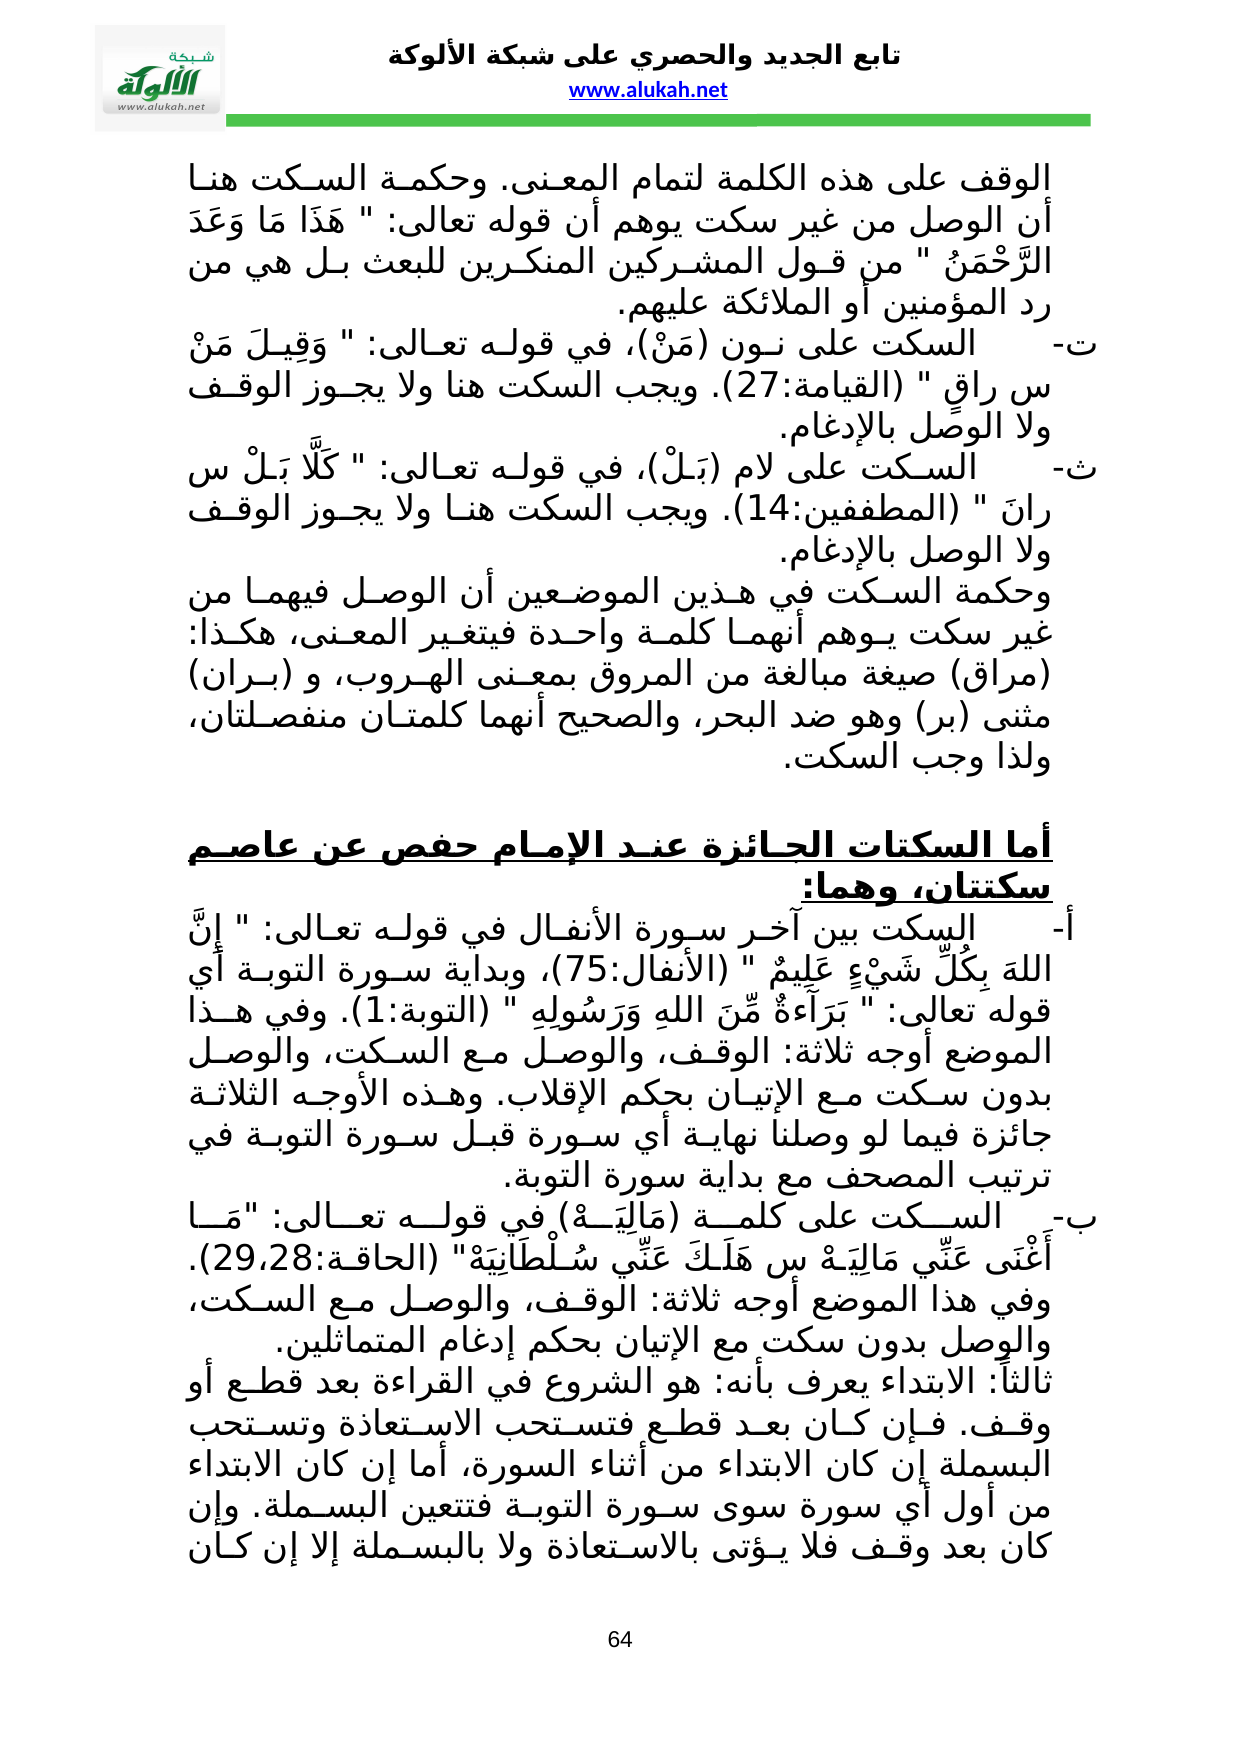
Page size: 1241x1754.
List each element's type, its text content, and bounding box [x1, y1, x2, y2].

list أما السكتات الجائزة عند الإمام حفص عن عاصم سكتتان، وهما: [187, 825, 1053, 860]
list السكت على كلمة (مَالِيَهْ) في قوله تعالى: "مَا أَغْنَى عَنِّي مَالِيَهْ س هَلَكَ عَنِّي سُلْطَانِيَهْ" (الحاقة:29،28). وفي هذا الموضع أوجه ثلاثة: الوقف، والوصل مع السكت، والوصل بدون سكت مع الإتيان بحكم إدغام المتماثلين. [187, 1196, 1053, 1361]
list السكت على لام (بَلْ)، في قوله تعالى: " كَلَّا بَلْ س رانَ " (المطففين:14). ويجب السكت هنا ولا يجوز الوقف ولا الوصل بالإدغام. [187, 447, 1053, 570]
list أما السكتات الجائزة عند الإمام حفص عن عاصم سكتتان، وهما: [187, 861, 1053, 907]
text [187, 1361, 1053, 1567]
list السكت على نون (مَنْ)، في قوله تعالى: " وَقِيلَ مَنْ س راقٍ " (القيامة:27). ويجب السكت هنا ولا يجوز الوقف ولا الوصل بالإدغام. [187, 323, 1053, 447]
list السكت بين آخر سورة الأنفال في قوله تعالى: " إِنَّ اللهَ بِكُلِّ شَيْءٍ عَلِيمٌ " (الأنفال:75)، وبداية سورة التوبة أي قوله تعالى: " بَرَآءةٌ مِّنَ اللهِ وَرَسُولِهِ " (التوبة:1). وفي هذا الموضع أوجه ثلاثة: الوقف، والوصل مع السكت، والوصل بدون سكت مع الإتيان بحكم الإقلاب. وهذه الأوجه الثلاثة جائزة فيما لو وصلنا نهاية أي سورة قبل سورة التوبة في ترتيب المصحف مع بداية سورة التوبة. [187, 907, 1053, 1196]
list وحكمة السكت في هذين الموضعين أن الوصل فيهما من غير سكت يوهم أنهما كلمة واحدة فيتغير المعنى، هكذا: (مراق) صيغة مبالغة من المروق بمعنى الهروب، و (بران) مثنى (بر) وهو ضد البحر، والصحيح أنهما كلمتان منفصلتان، ولذا وجب السكت. [187, 570, 1053, 777]
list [187, 158, 1053, 323]
